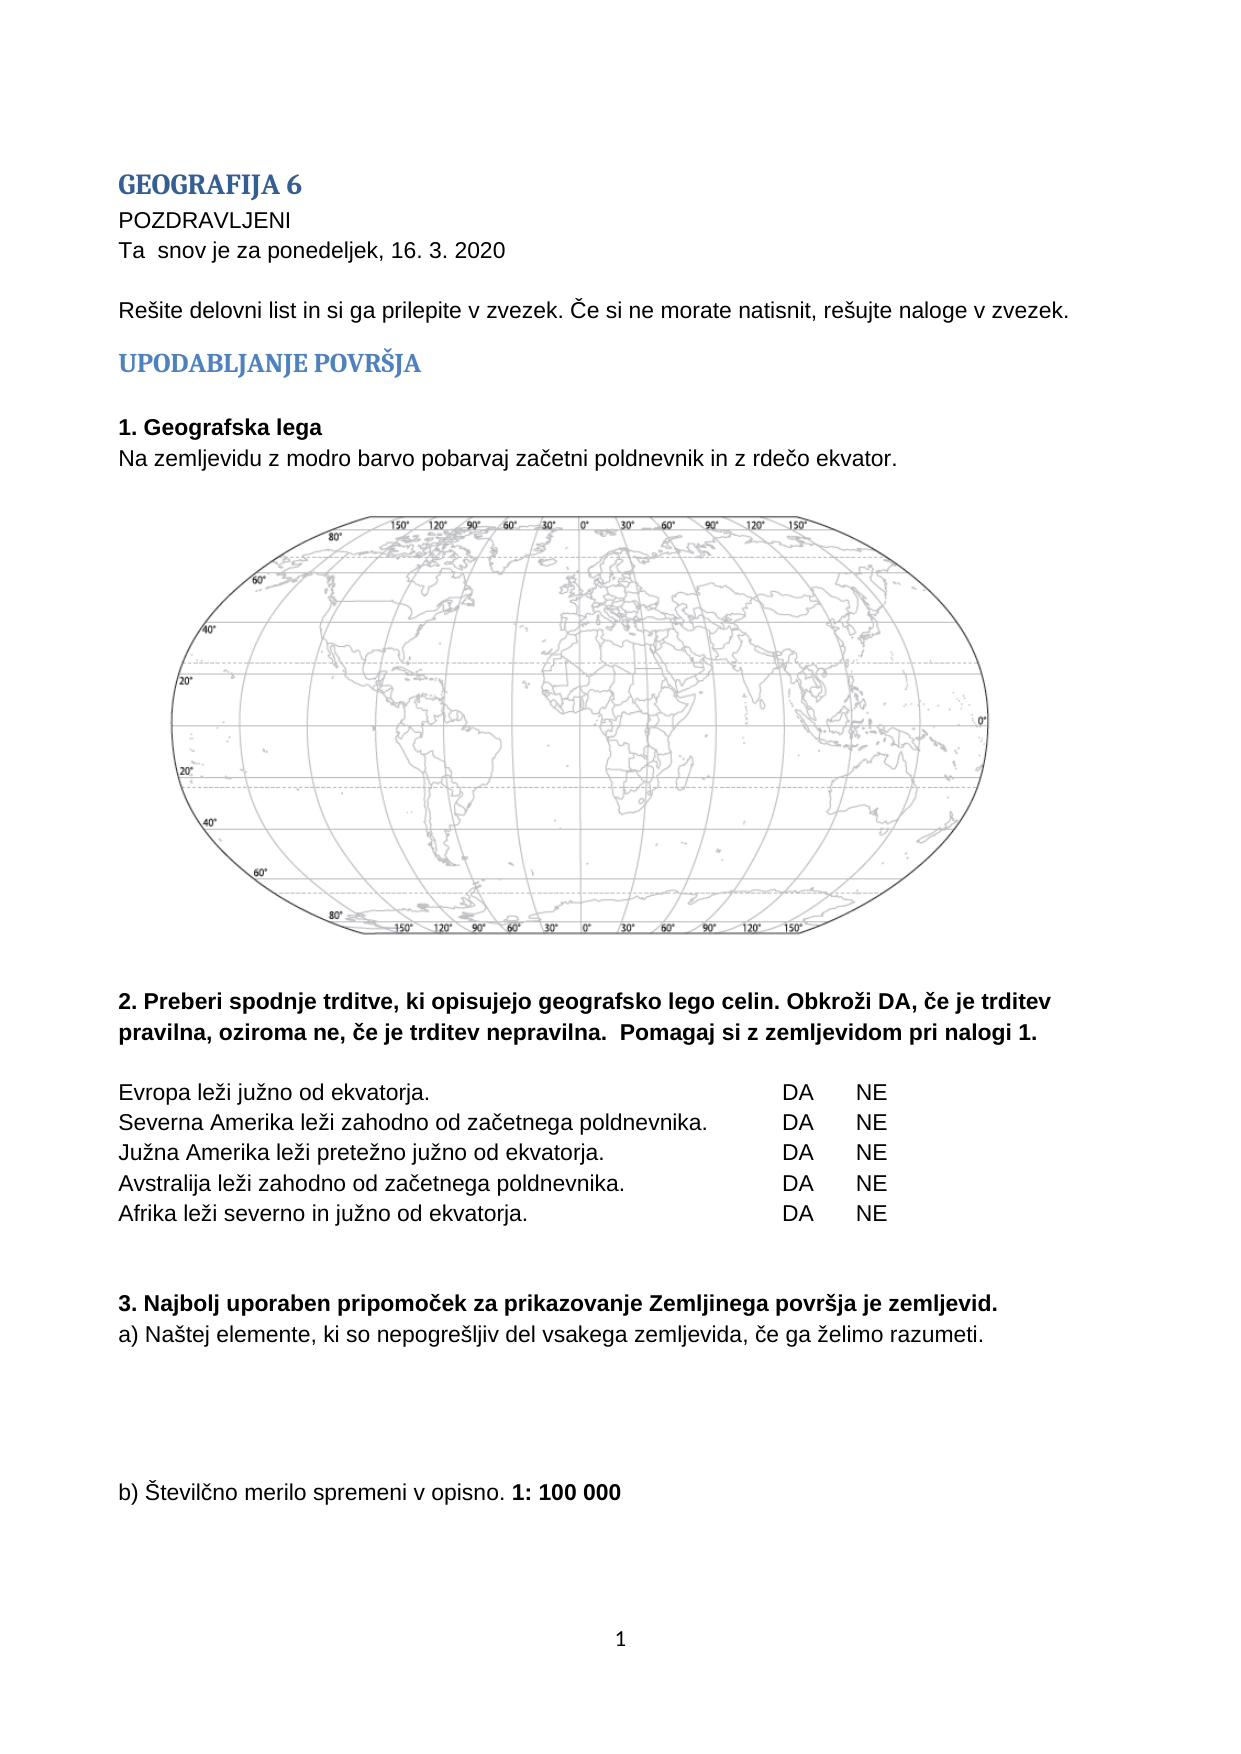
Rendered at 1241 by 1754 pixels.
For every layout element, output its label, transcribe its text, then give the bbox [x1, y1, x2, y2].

text b) Številčno merilo spremeni v opisno. 1: 100 000 [118, 1478, 1122, 1505]
picture [154, 504, 995, 940]
text Rešite delovni list in si ga prilepite v zvezek. Če si ne morate natisnit, rešujte naloge v zvezek. [118, 297, 1122, 324]
text Severna Amerika leži zahodno od začetnega poldnevnika. DA NE [118, 1109, 1122, 1135]
text Južna Amerika leži pretežno južno od ekvatorja. DA NE [118, 1139, 1122, 1166]
text Evropa leži južno od ekvatorja. DA NE [118, 1079, 1122, 1105]
text a) Naštej elemente, ki so nepogrešljiv del vsakega zemljevida, če ga želimo razumeti. [118, 1321, 1122, 1347]
text 1. Geografska lega [118, 414, 1122, 441]
text POZDRAVLJENI [118, 207, 1122, 233]
subtitle UPODABLJANJE POVRŠJA [118, 348, 1122, 379]
subtitle GEOGRAFIJA 6 [118, 168, 1122, 202]
text 3. Najbolj uporaben pripomoček za prikazovanje Zemljinega površja je zemljevid. [118, 1290, 1122, 1317]
text 2. Preberi spodnje trditve, ki opisujejo geografsko lego celin. Obkroži DA, če je trditev pravilna, oziroma ne, če je trditev nepravilna. Pomagaj si z zemljevidom pri nalogi 1. [118, 988, 1122, 1045]
text Na zemljevidu z modro barvo pobarvaj začetni poldnevnik in z rdečo ekvator. [118, 444, 1122, 471]
text Afrika leži severno in južno od ekvatorja. DA NE [118, 1200, 1122, 1226]
text Avstralija leži zahodno od začetnega poldnevnika. DA NE [118, 1169, 1122, 1196]
text Ta snov je za ponedeljek, 16. 3. 2020 [118, 237, 1122, 263]
